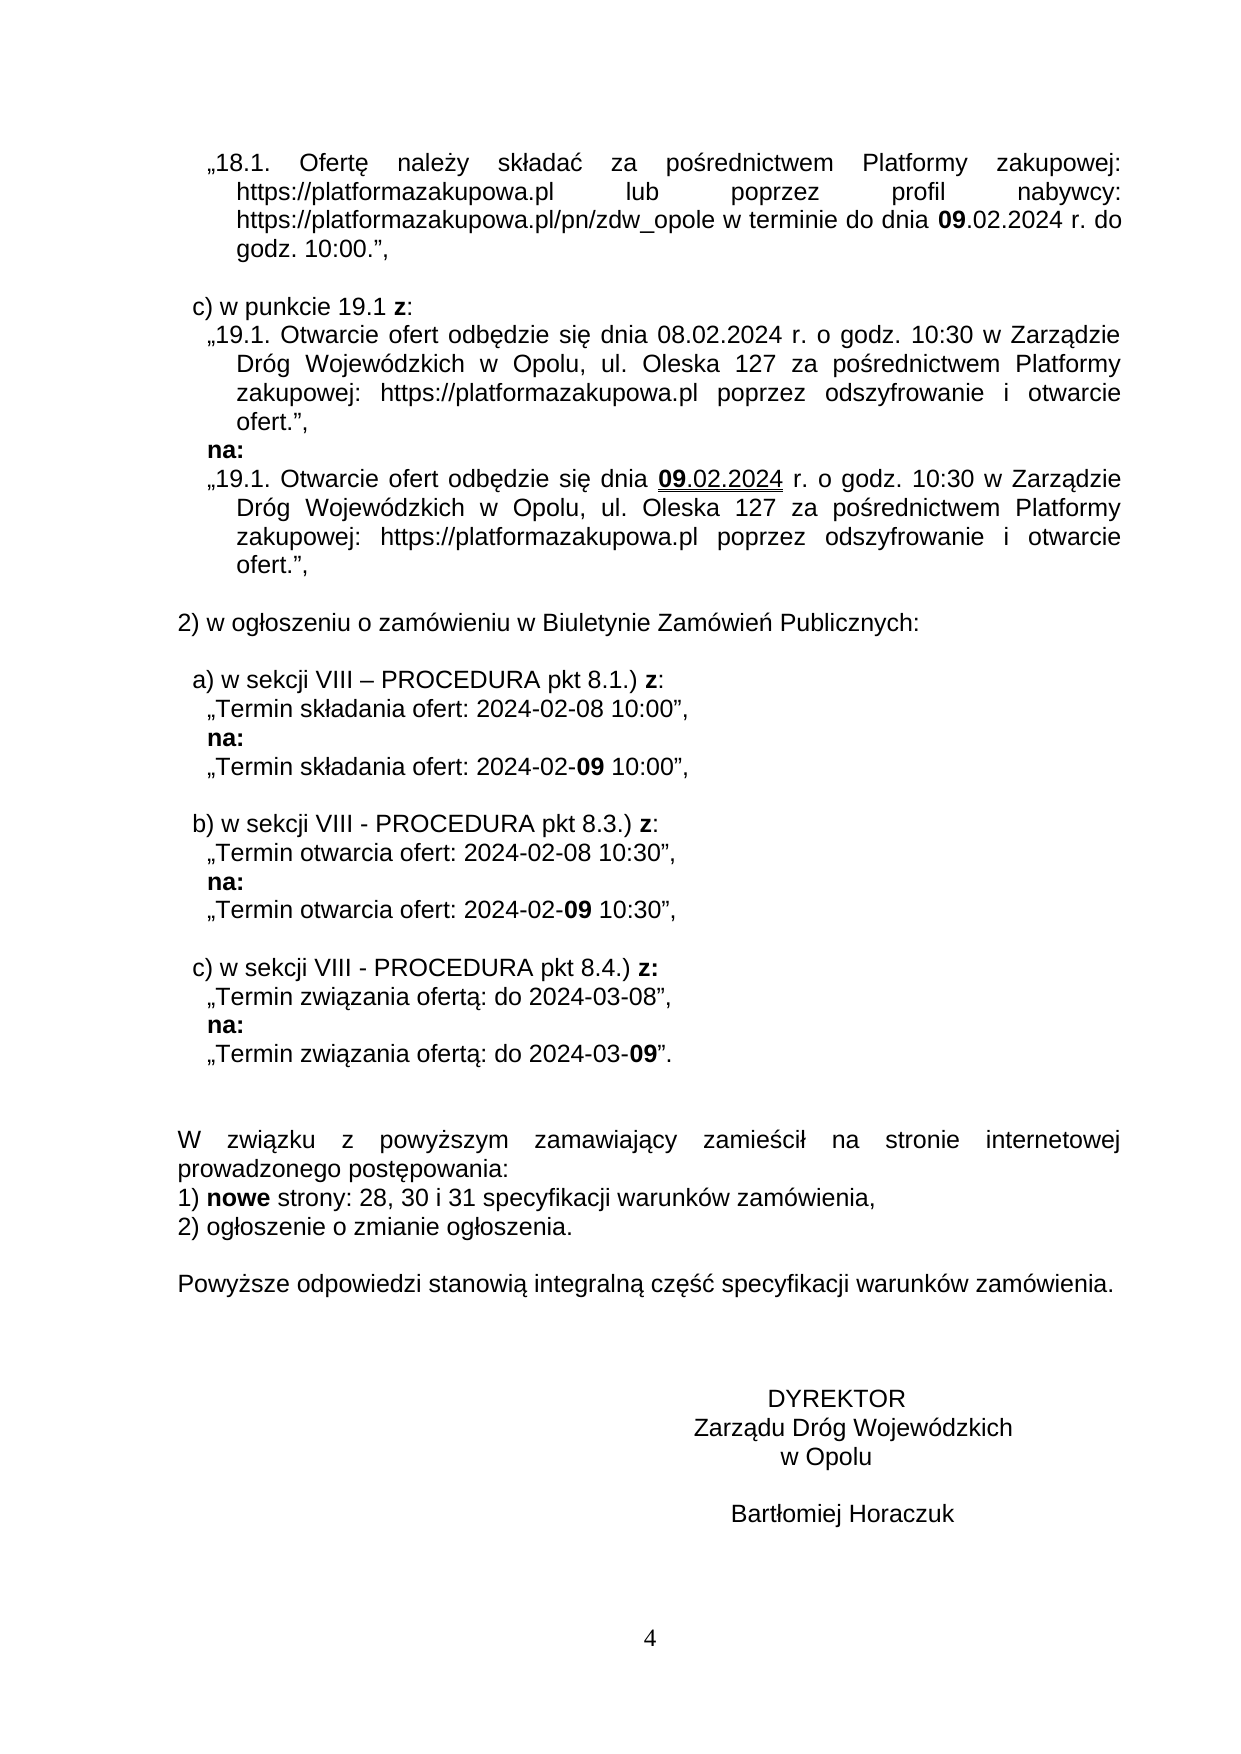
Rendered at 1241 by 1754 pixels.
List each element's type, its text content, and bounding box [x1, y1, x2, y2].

text c) w punkcie 19.1 z: [192, 291, 1122, 320]
text „19.1. Otwarcie ofert odbędzie się dnia 09.02.2024 r. o godz. 10:30 w Zarządzie Dróg Wojewódzkich w Opolu, ul. Oleska 127 za pośrednictwem Platformy zakupowej: https://platformazakupowa.pl poprzez odszyfrowanie i otwarcie ofert.”, [207, 464, 1122, 579]
text Bartłomiej Horaczuk [177, 1499, 1122, 1528]
text c) w sekcji VIII - PROCEDURA pkt 8.4.) z: [192, 953, 1122, 981]
text „19.1. Otwarcie ofert odbędzie się dnia 08.02.2024 r. o godz. 10:30 w Zarządzie Dróg Wojewódzkich w Opolu, ul. Oleska 127 za pośrednictwem Platformy zakupowej: https://platformazakupowa.pl poprzez odszyfrowanie i otwarcie ofert.”, [207, 320, 1122, 435]
text w Opolu [177, 1441, 1122, 1470]
text Powyższe odpowiedzi stanowią integralną część specyfikacji warunków zamówienia. [177, 1269, 1122, 1298]
text na: [207, 723, 1122, 751]
text „Termin otwarcia ofert: 2024-02-08 10:30”, [207, 838, 1122, 866]
text na: [207, 435, 1122, 464]
text 2) ogłoszenie o zmianie ogłoszenia. [177, 1211, 1122, 1240]
text na: [207, 866, 1122, 895]
text „Termin składania ofert: 2024-02-08 10:00”, [207, 694, 1122, 723]
text b) w sekcji VIII - PROCEDURA pkt 8.3.) z: [192, 809, 1122, 838]
text „Termin związania ofertą: do 2024-03-08”, [207, 981, 1122, 1010]
text „Termin składania ofert: 2024-02-09 10:00”, [207, 751, 1122, 780]
text „Termin związania ofertą: do 2024-03-09”. [207, 1039, 1122, 1068]
text „18.1. Ofertę należy składać za pośrednictwem Platformy zakupowej: https://platformazakupowa.pl lub poprzez profil nabywcy: https://platformazakupowa.pl/pn/zdw_opole w terminie do dnia 09.02.2024 r. do godz. 10:00.”, [207, 148, 1122, 263]
text na: [207, 1010, 1122, 1039]
text W związku z powyższym zamawiający zamieścił na stronie internetowej prowadzonego postępowania: [177, 1125, 1122, 1183]
text Zarządu Dróg Wojewódzkich [620, 1413, 1122, 1441]
text DYREKTOR [693, 1384, 1122, 1413]
text 2) w ogłoszeniu o zamówieniu w Biuletynie Zamówień Publicznych: [177, 608, 1122, 636]
text „Termin otwarcia ofert: 2024-02-09 10:30”, [207, 895, 1122, 924]
text 1) nowe strony: 28, 30 i 31 specyfikacji warunków zamówienia, [177, 1183, 1122, 1211]
text a) w sekcji VIII – PROCEDURA pkt 8.1.) z: [192, 665, 1122, 694]
